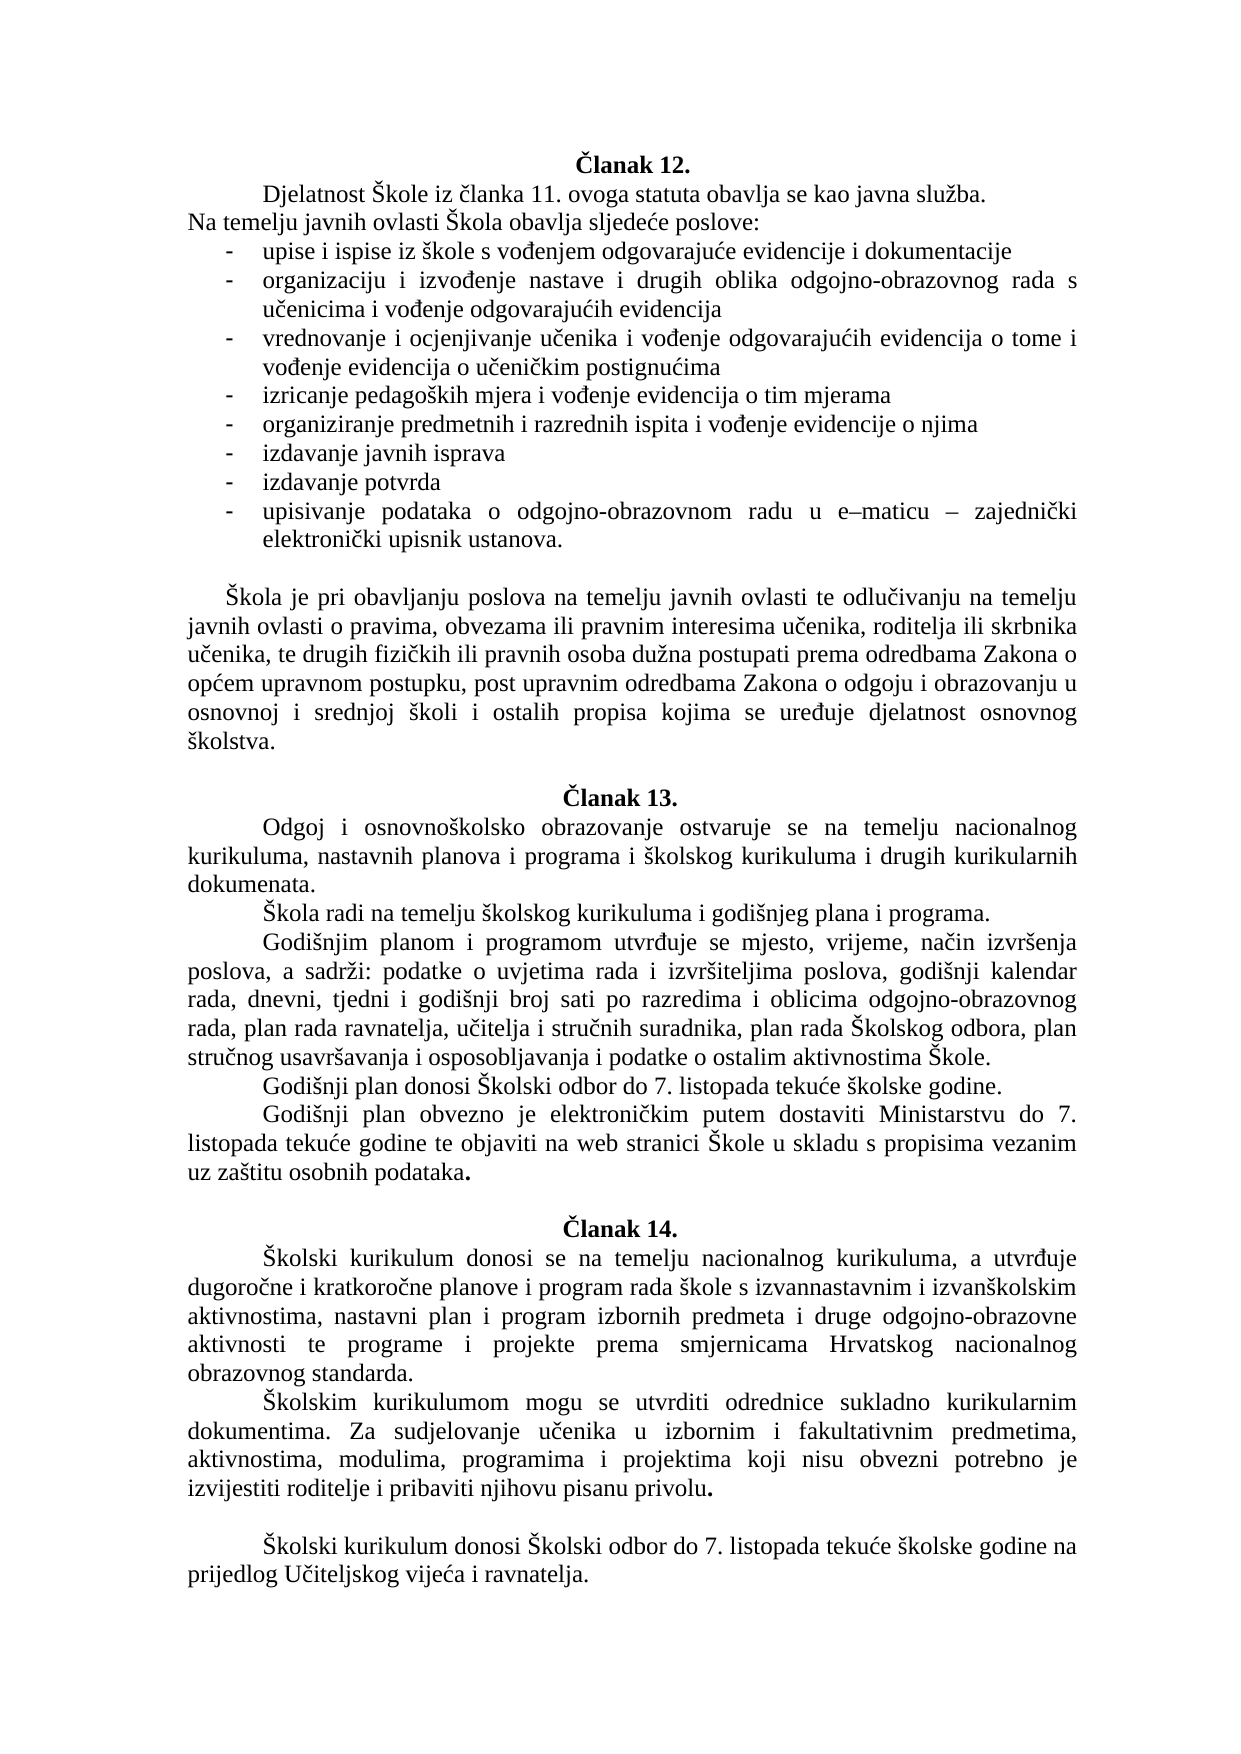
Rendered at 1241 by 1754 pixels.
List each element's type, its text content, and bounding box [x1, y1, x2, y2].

text Članak 13. [487, 783, 1078, 812]
text Godišnjim planom i programom utvrđuje se mjesto, vrijeme, način izvršenja poslova, a sadrži: podatke o uvjetima rada i izvršiteljima poslova, godišnji kalendar rada, dnevni, tjedni i godišnji broj sati po razredima i oblicima odgojno-obrazovnog rada, plan rada ravnatelja, učitelja i stručnih suradnika, plan rada Školskog odbora, plan stručnog usavršavanja i osposobljavanja i podatke o ostalim aktivnostima Škole. [187, 927, 1078, 1071]
list vrednovanje i ocjenjivanje učenika i vođenje odgovarajućih evidencija o tome i vođenje evidencija o učeničkim postignućima [225, 323, 1078, 380]
list upise i ispise iz škole s vođenjem odgovarajuće evidencije i dokumentacije [225, 236, 1078, 265]
text Na temelju javnih ovlasti Škola obavlja sljedeće poslove: [187, 207, 1078, 236]
text Članak 14. [487, 1214, 1078, 1243]
text Školski kurikulum donosi se na temelju nacionalnog kurikuluma, a utvrđuje dugoročne i kratkoročne planove i program rada škole s izvannastavnim i izvanškolskim aktivnostima, nastavni plan i program izbornih predmeta i druge odgojno-obrazovne aktivnosti te programe i projekte prema smjernicama Hrvatskog nacionalnog obrazovnog standarda. [187, 1243, 1078, 1387]
text Godišnji plan obvezno je elektroničkim putem dostaviti Ministarstvu do 7. listopada tekuće godine te objaviti na web stranici Škole u skladu s propisima vezanim uz zaštitu osobnih podataka. [187, 1099, 1078, 1186]
text Škola je pri obavljanju poslova na temelju javnih ovlasti te odlučivanju na temelju javnih ovlasti o pravima, obvezama ili pravnim interesima učenika, roditelja ili skrbnika učenika, te drugih fizičkih ili pravnih osoba dužna postupati prema odredbama Zakona o općem upravnom postupku, post upravnim odredbama Zakona o odgoju i obrazovanju u osnovnoj i srednjoj školi i ostalih propisa kojima se uređuje djelatnost osnovnog školstva. [187, 582, 1078, 754]
list organizaciju i izvođenje nastave i drugih oblika odgojno-obrazovnog rada s učenicima i vođenje odgovarajućih evidencija [225, 265, 1078, 323]
text Članak 12. [187, 150, 1078, 179]
list upisivanje podataka o odgojno-obrazovnom radu u e–maticu – zajednički elektronički upisnik ustanova. [225, 496, 1078, 553]
text Školskim kurikulumom mogu se utvrditi odrednice sukladno kurikularnim dokumentima. Za sudjelovanje učenika u izbornim i fakultativnim predmetima, aktivnostima, modulima, programima i projektima koji nisu obvezni potrebno je izvijestiti roditelje i pribaviti njihovu pisanu privolu. [187, 1387, 1078, 1502]
text Školski kurikulum donosi Školski odbor do 7. listopada tekuće školske godine na prijedlog Učiteljskog vijeća i ravnatelja. [187, 1531, 1078, 1588]
text Godišnji plan donosi Školski odbor do 7. listopada tekuće školske godine. [187, 1071, 1078, 1099]
list organiziranje predmetnih i razrednih ispita i vođenje evidencije o njima [225, 409, 1078, 438]
list izricanje pedagoških mjera i vođenje evidencija o tim mjerama [225, 380, 1078, 409]
list izdavanje potvrda [225, 467, 1078, 496]
text Škola radi na temelju školskog kurikuluma i godišnjeg plana i programa. [187, 898, 1078, 927]
text Odgoj i osnovnoškolsko obrazovanje ostvaruje se na temelju nacionalnog kurikuluma, nastavnih planova i programa i školskog kurikuluma i drugih kurikularnih dokumenata. [187, 812, 1078, 898]
text Djelatnost Škole iz članka 11. ovoga statuta obavlja se kao javna služba. [187, 179, 1078, 207]
list izdavanje javnih isprava [225, 438, 1078, 467]
